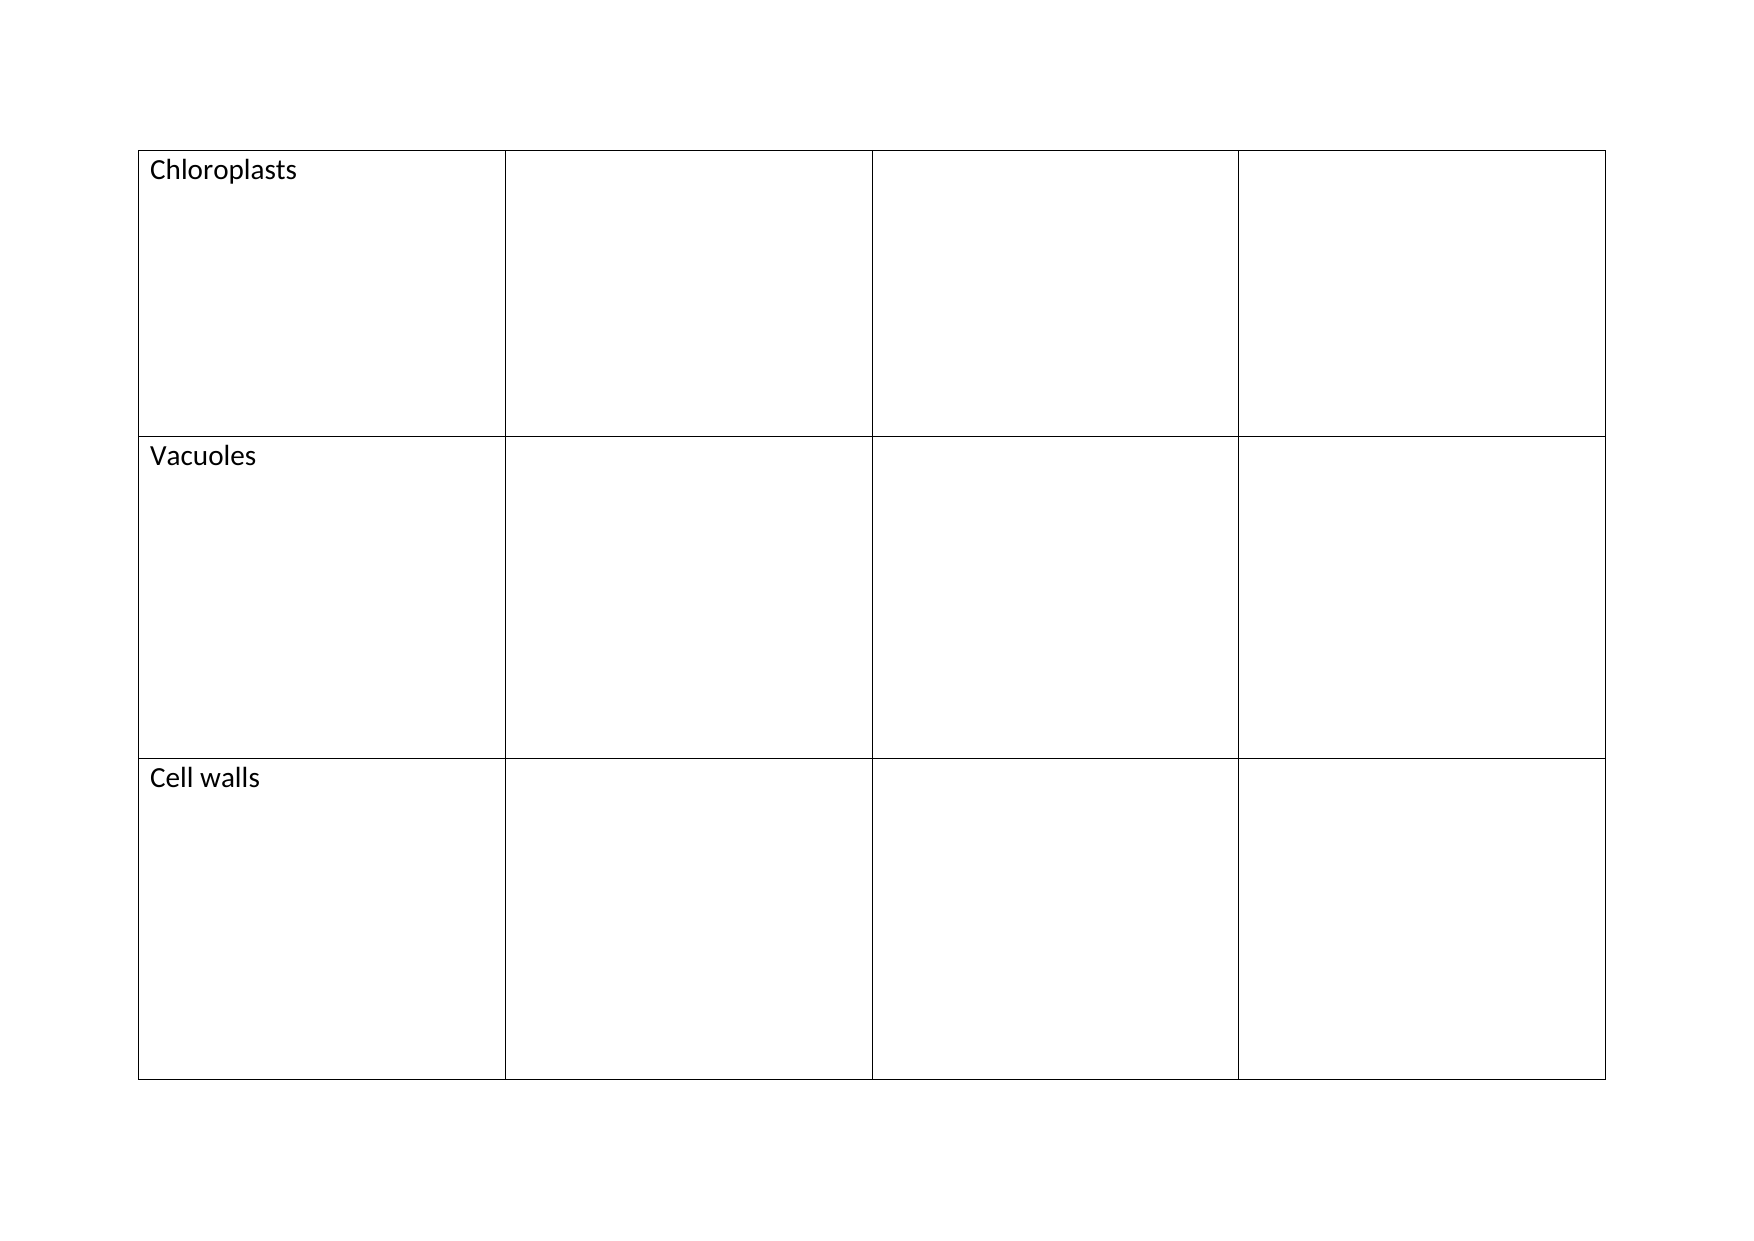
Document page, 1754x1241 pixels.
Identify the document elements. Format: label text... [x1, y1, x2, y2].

table_cell [1239, 151, 1605, 436]
table_cell Cell walls [139, 759, 505, 1079]
table_cell [873, 151, 1238, 436]
table_cell [873, 759, 1238, 1079]
table_cell Vacuoles [139, 437, 505, 758]
table_cell [506, 437, 872, 758]
table_cell [1239, 437, 1605, 758]
table_cell [1239, 759, 1605, 1079]
table_cell [506, 151, 872, 436]
table_cell [506, 759, 872, 1079]
table_cell [873, 437, 1238, 758]
table_cell Chloroplasts [139, 151, 505, 436]
